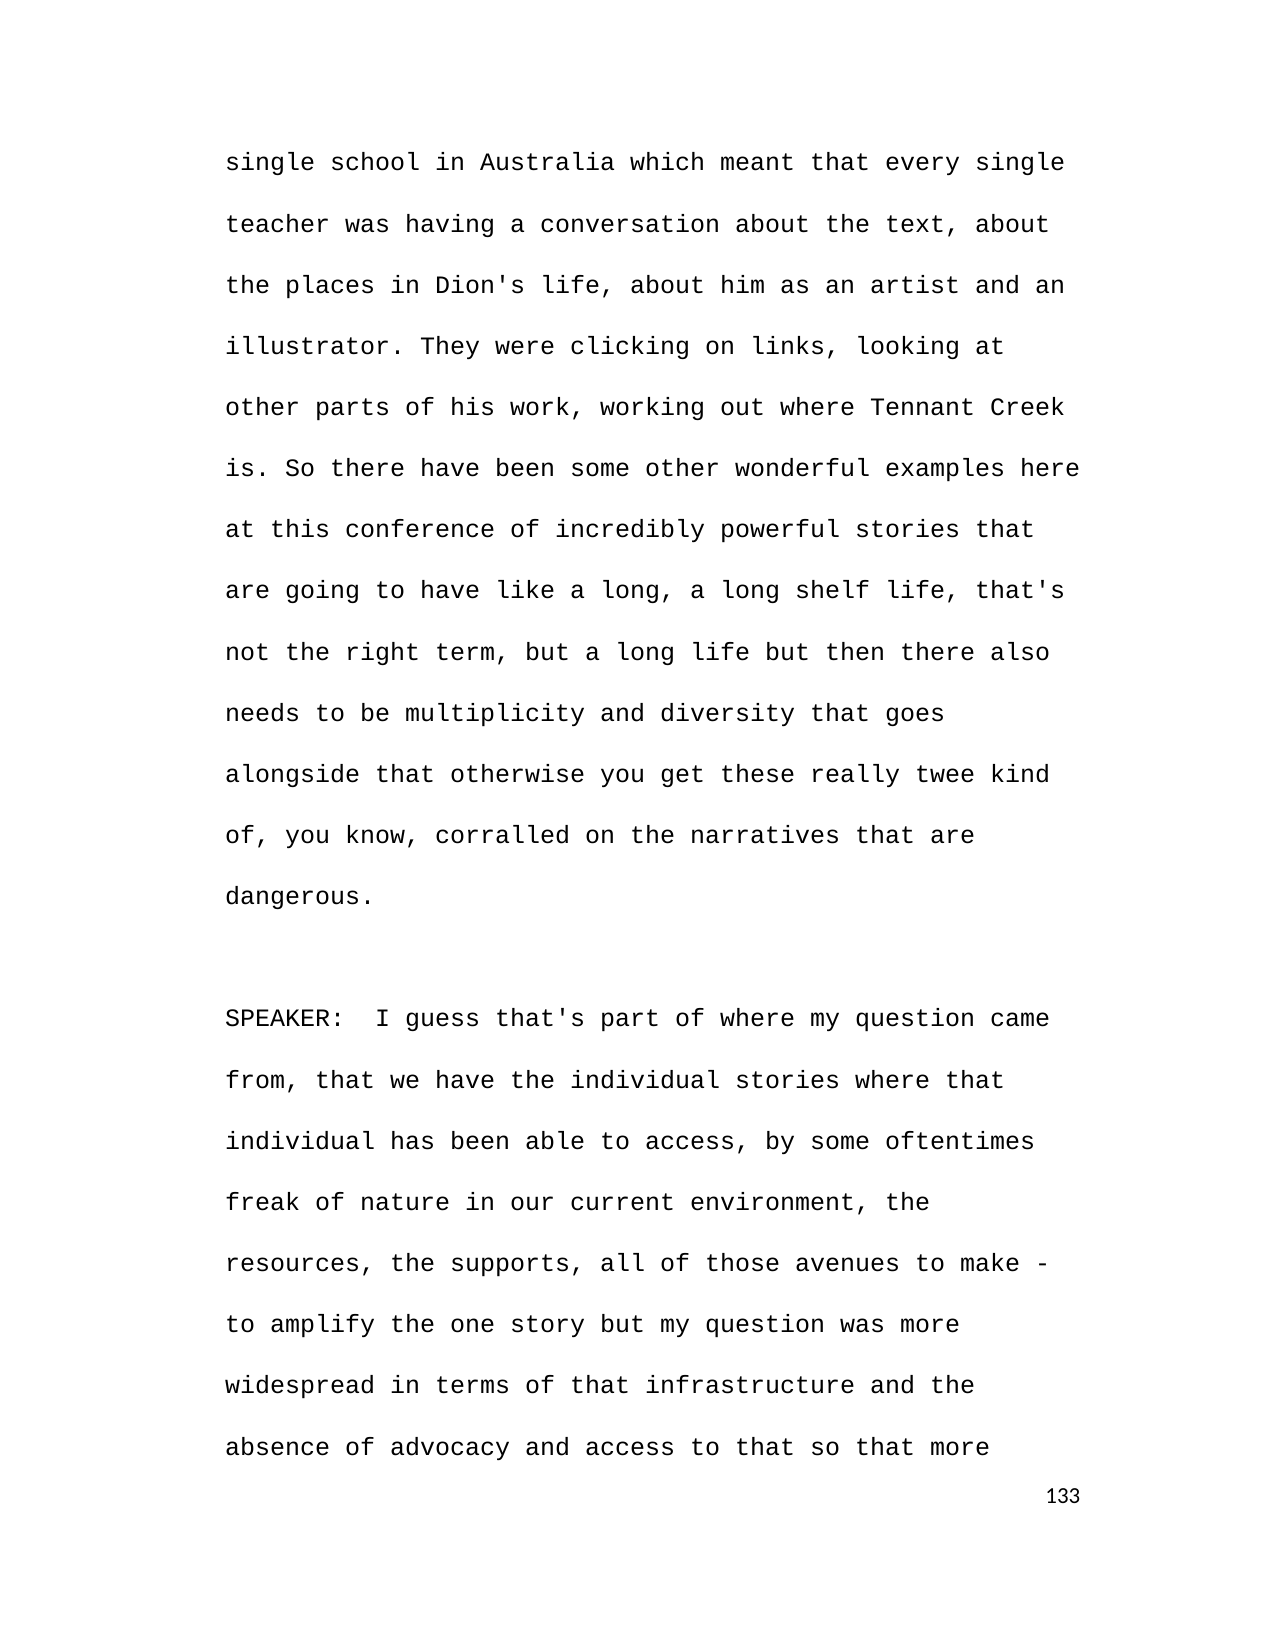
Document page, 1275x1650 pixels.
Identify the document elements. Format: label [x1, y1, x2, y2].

text [225, 1006, 1080, 1462]
text [225, 150, 1080, 912]
